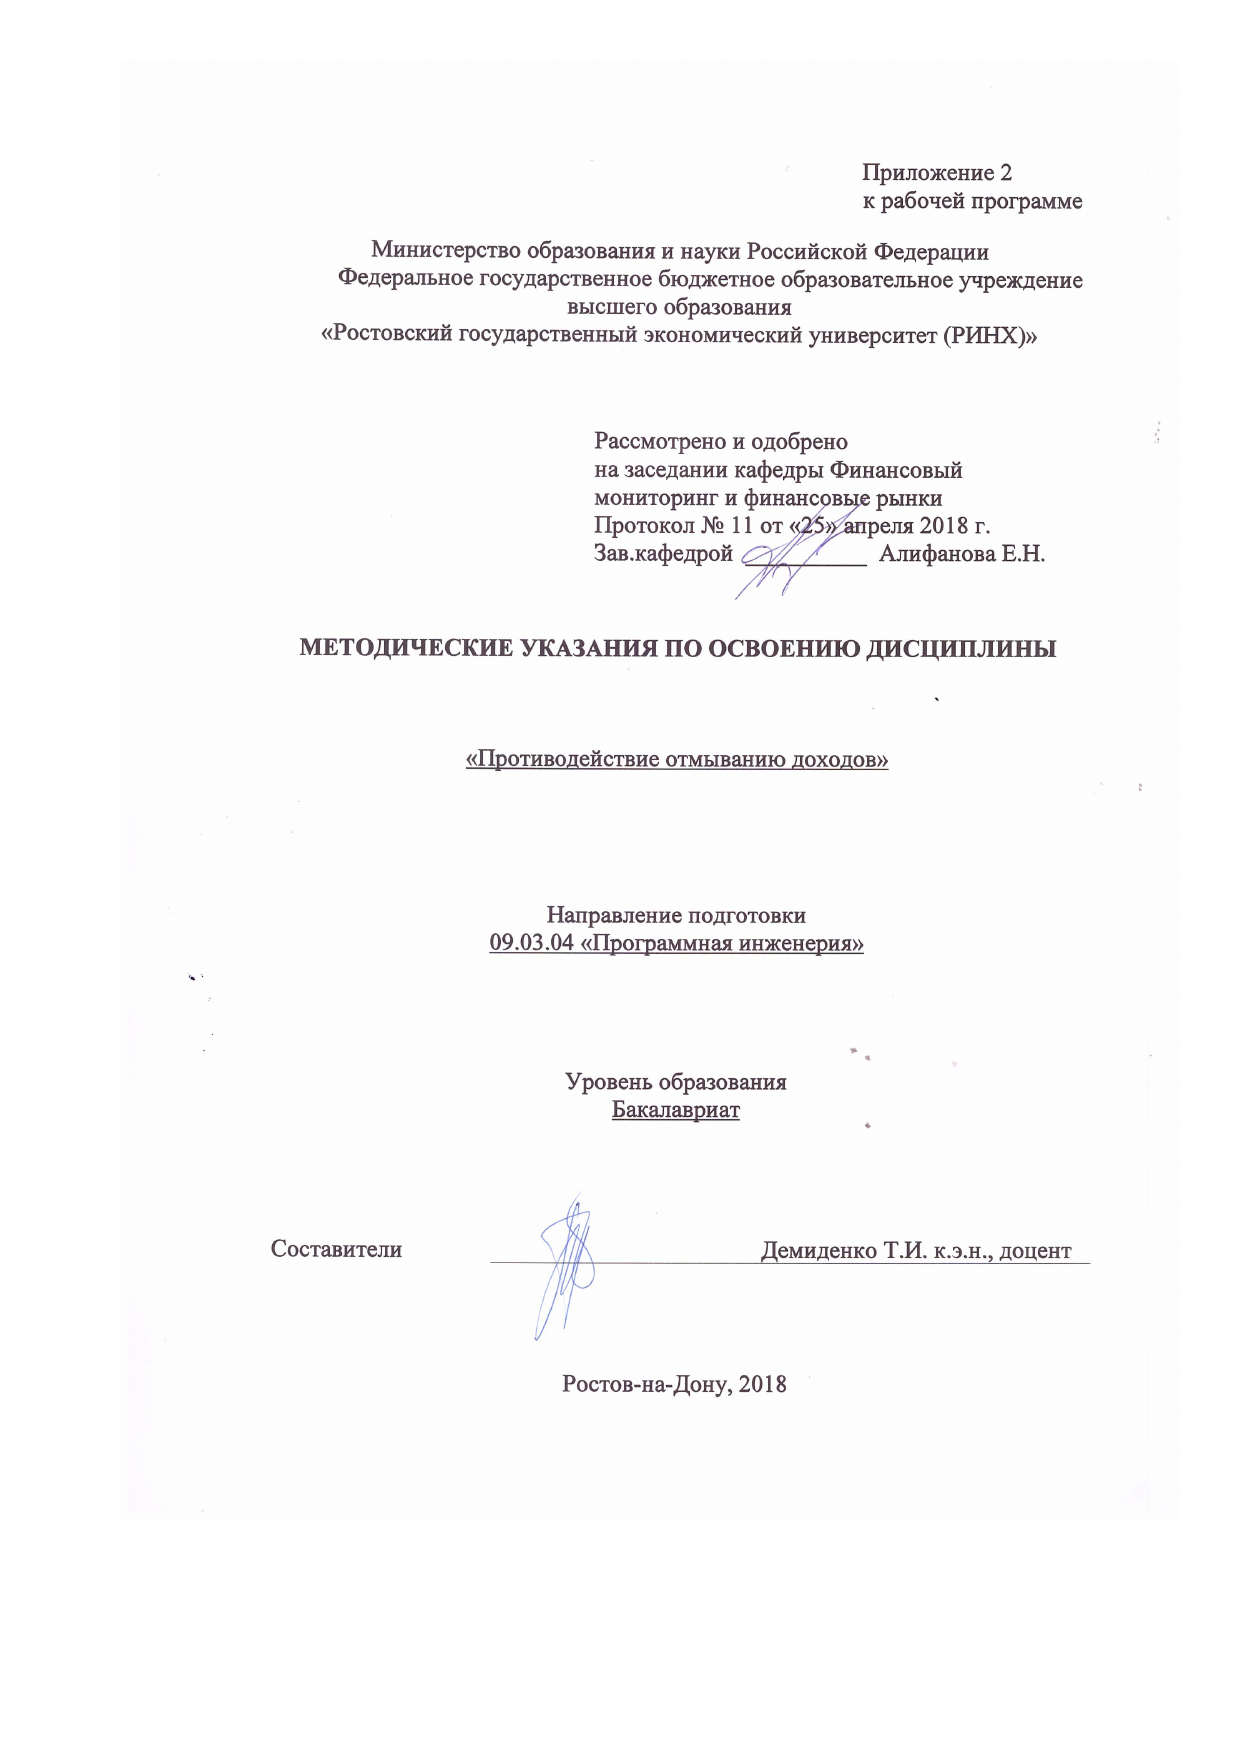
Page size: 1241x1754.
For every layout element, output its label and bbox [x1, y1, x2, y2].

picture [118, 59, 1182, 1521]
